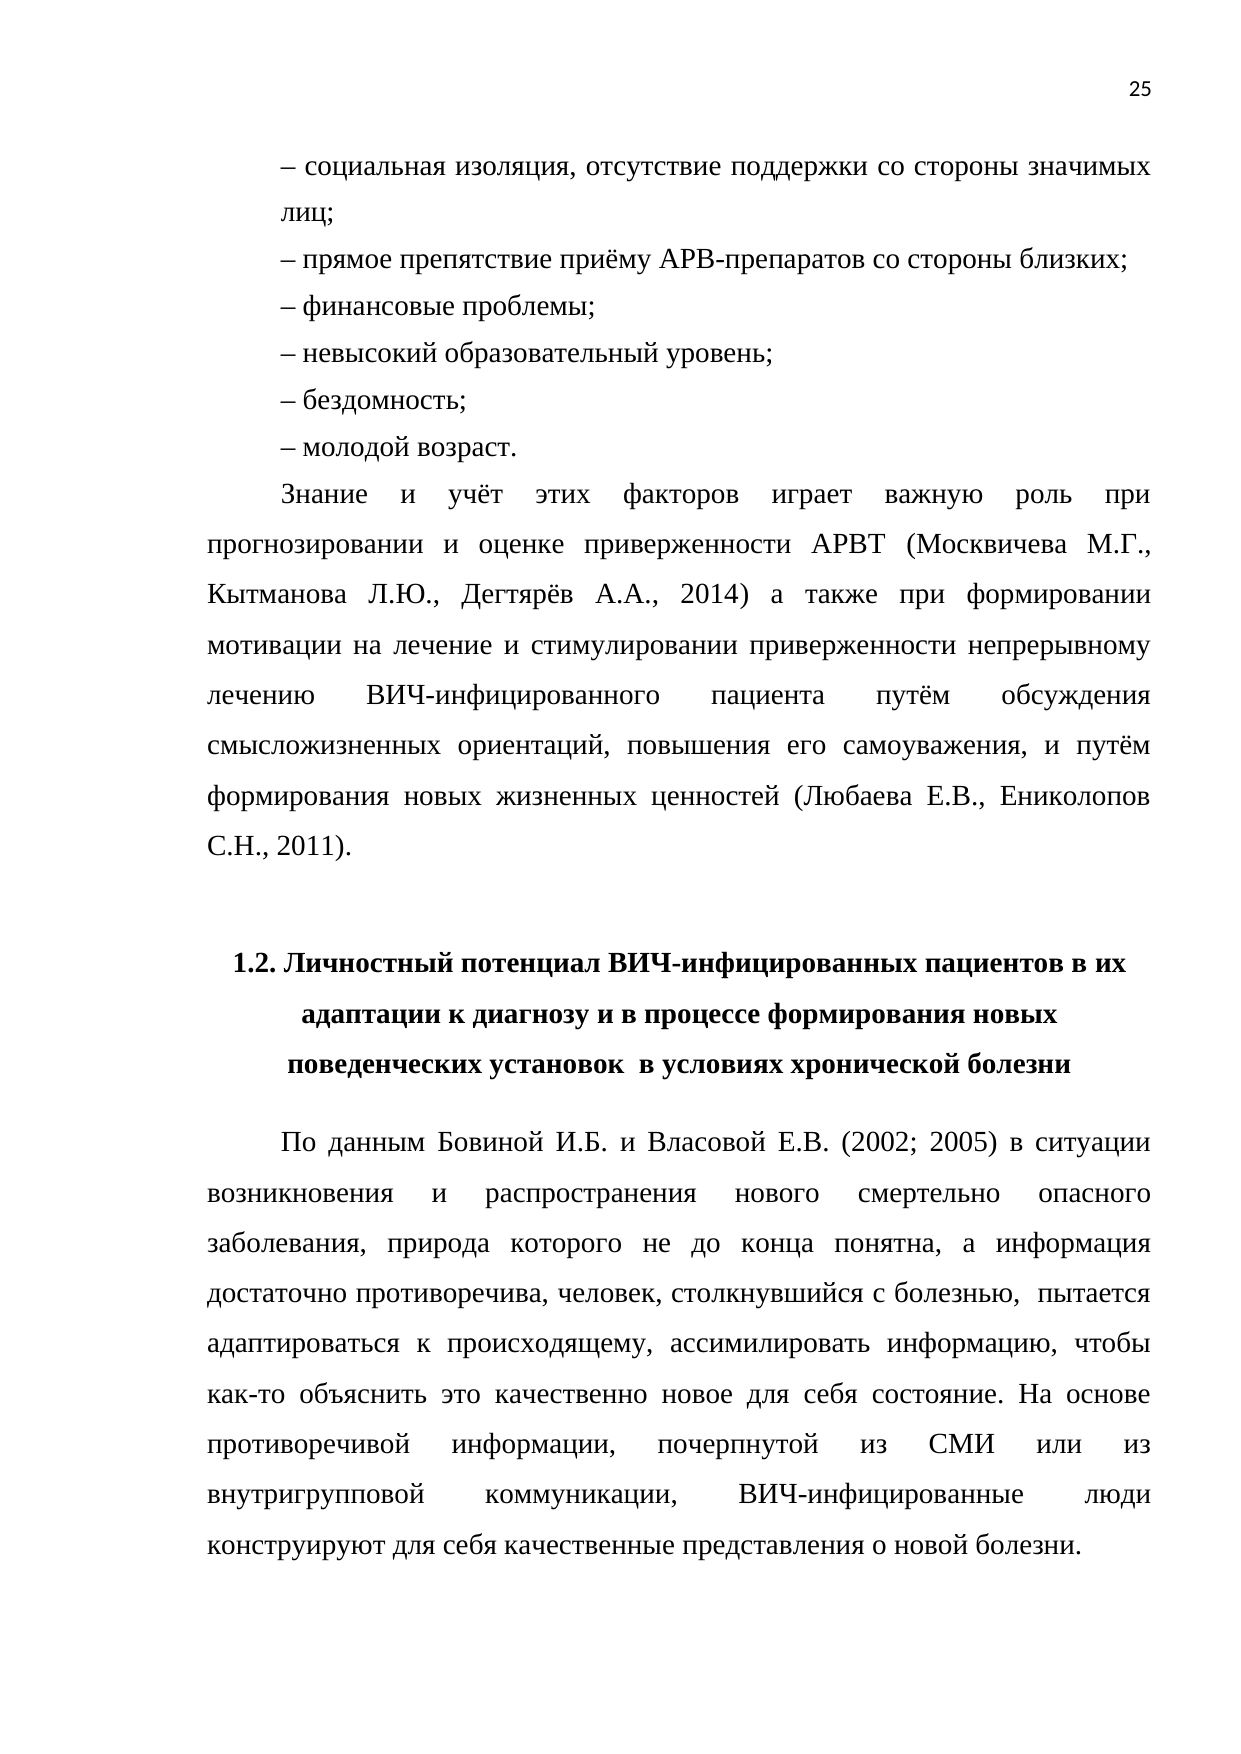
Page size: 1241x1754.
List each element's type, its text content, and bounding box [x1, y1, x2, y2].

text – социальная изоляция, отсутствие поддержки со стороны значимых лиц; [281, 148, 1152, 228]
text – бездомность; [281, 382, 1152, 416]
text Знание и учёт этих факторов играет важную роль при прогнозировании и оценке приверженности АРВТ (Москвичева М.Г., Кытманова Л.Ю., Дегтярёв А.А., 2014) а также при формировании мотивации на лечение и стимулировании приверженности непрерывному лечению ВИЧ-инфицированного пациента путём обсуждения смысложизненных ориентаций, повышения его самоуважения, и путём формирования новых жизненных ценностей (Любаева Е.В., Ениколопов С.Н., 2011). [207, 476, 1152, 862]
text 1.2. Личностный потенциал ВИЧ-инфицированных пациентов в их адаптации к диагнозу и в процессе формирования новых поведенческих установок в условиях хронической болезни [207, 945, 1152, 1079]
text По данным Бовиной И.Б. и Власовой Е.В. (2002; 2005) в ситуации возникновения и распространения нового смертельно опасного заболевания, природа которого не до конца понятна, а информация достаточно противоречива, человек, столкнувшийся с болезнью, пытается адаптироваться к происходящему, ассимилировать информацию, чтобы как-то объяснить это качественно новое для себя состояние. На основе противоречивой информации, почерпнутой из СМИ или из внутригрупповой коммуникации, ВИЧ-инфицированные люди конструируют для себя качественные представления о новой болезни. [207, 1124, 1152, 1560]
text – прямое препятствие приёму АРВ-препаратов со стороны близких; [281, 241, 1152, 275]
text – невысокий образовательный уровень; [281, 335, 1152, 369]
text – финансовые проблемы; [281, 288, 1152, 322]
text – молодой возраст. [281, 429, 1152, 462]
